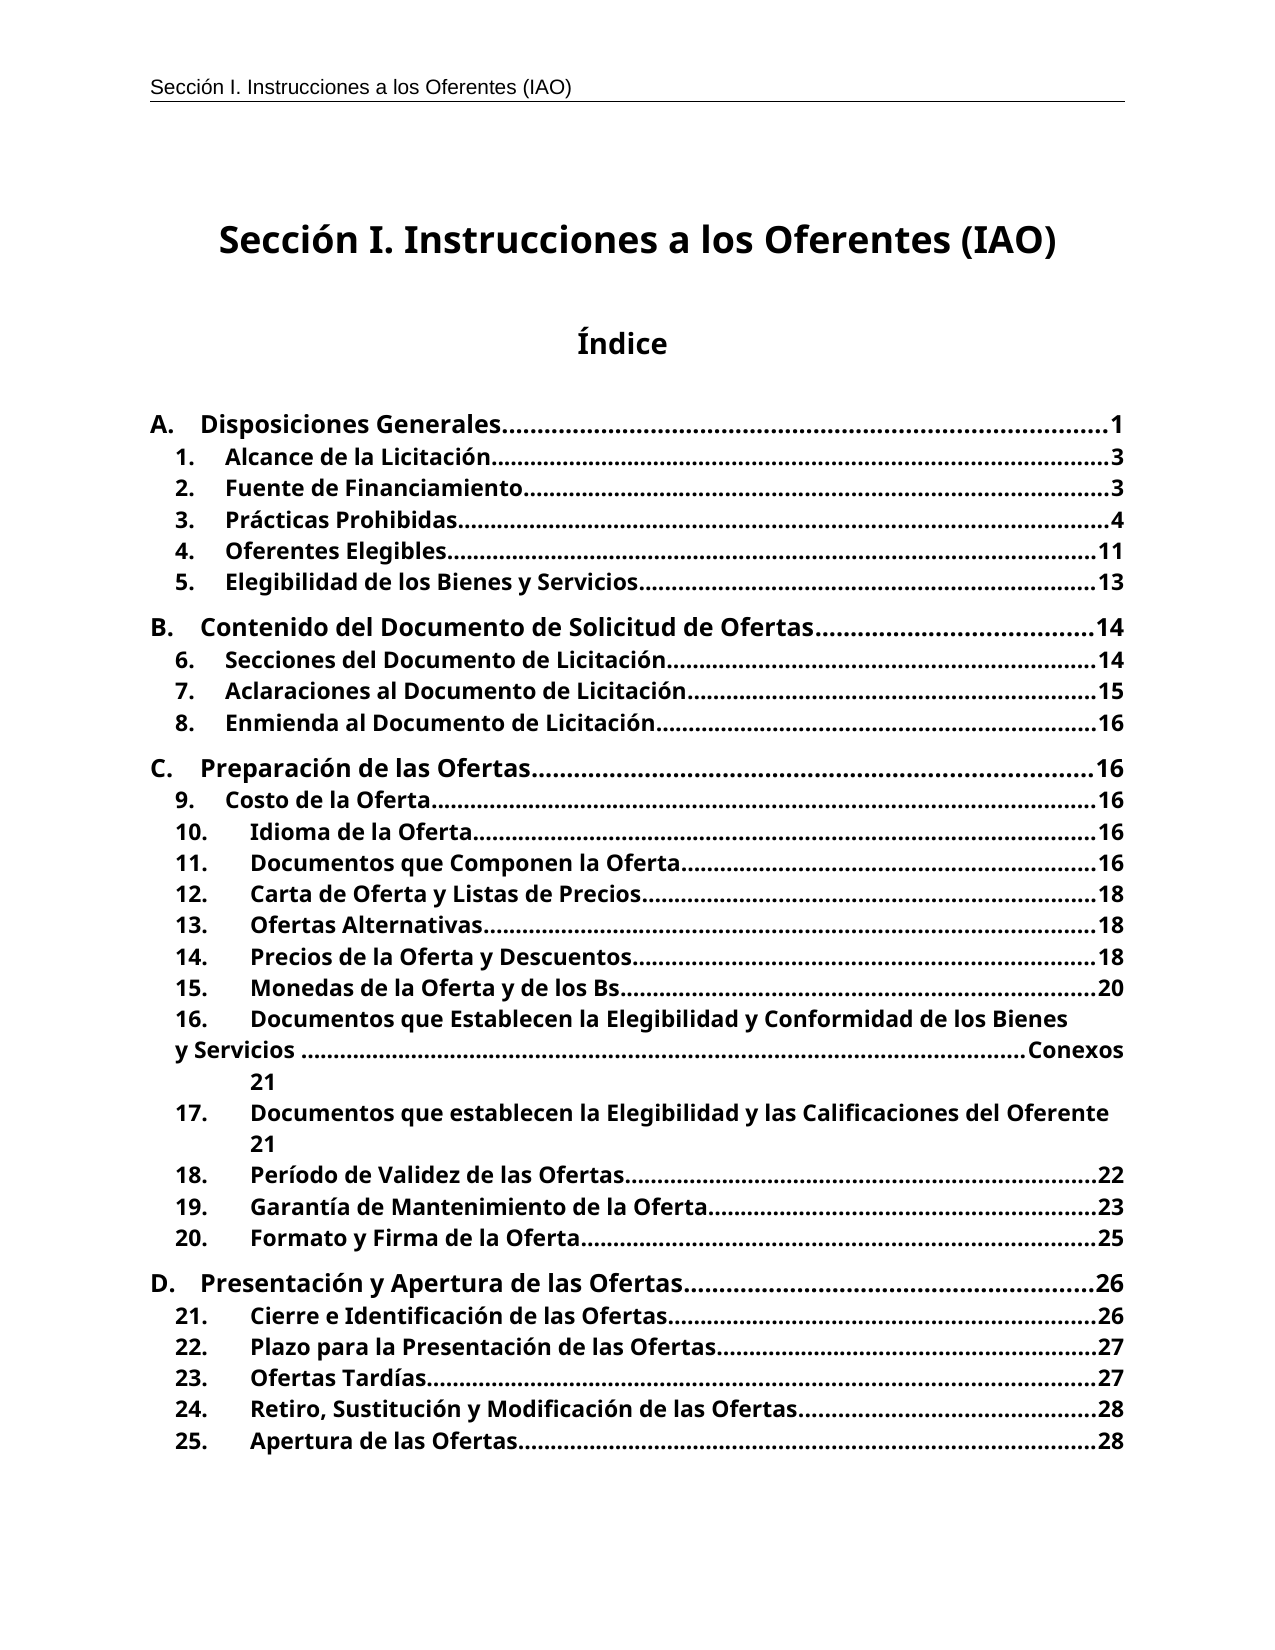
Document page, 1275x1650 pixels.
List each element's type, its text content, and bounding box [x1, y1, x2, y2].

text 17. Documentos que establecen la Elegibilidad y las Calificaciones del Oferente 21 [175, 1097, 1125, 1159]
subtitle Índice [150, 324, 1095, 363]
text 4. Oferentes Elegibles 11 [175, 535, 1125, 566]
text Sección I. Instrucciones a los Oferentes (IAO) [150, 213, 1125, 264]
text 3. Prácticas Prohibidas 4 [175, 504, 1125, 535]
text 15. Monedas de la Oferta y de los Bs 20 [175, 972, 1125, 1003]
text 2. Fuente de Financiamiento 3 [175, 472, 1125, 504]
text 25. Apertura de las Ofertas 28 [175, 1424, 1125, 1456]
text 5. Elegibilidad de los Bienes y Servicios 13 [175, 566, 1125, 597]
text 1. Alcance de la Licitación 3 [175, 441, 1125, 472]
text D. Presentación y Apertura de las Ofertas 26 [150, 1266, 1125, 1299]
text 8. Enmienda al Documento de Licitación 16 [175, 706, 1125, 738]
text 23. Ofertas Tardías 27 [175, 1362, 1125, 1393]
text 20. Formato y Firma de la Oferta 25 [175, 1222, 1125, 1253]
text A. Disposiciones Generales 1 [150, 407, 1125, 441]
text 14. Precios de la Oferta y Descuentos 18 [175, 941, 1125, 972]
text 19. Garantía de Mantenimiento de la Oferta 23 [175, 1191, 1125, 1222]
text 10. Idioma de la Oferta 16 [175, 816, 1125, 847]
text 12. Carta de Oferta y Listas de Precios 18 [175, 878, 1125, 909]
text 9. Costo de la Oferta 16 [175, 784, 1125, 816]
text 21. Cierre e Identificación de las Ofertas 26 [175, 1299, 1125, 1331]
text C. Preparación de las Ofertas 16 [150, 750, 1125, 784]
text 13. Ofertas Alternativas 18 [175, 909, 1125, 941]
text 7. Aclaraciones al Documento de Licitación 15 [175, 675, 1125, 706]
text 11. Documentos que Componen la Oferta 16 [175, 847, 1125, 878]
text B. Contenido del Documento de Solicitud de Ofertas 14 [150, 610, 1125, 644]
text 24. Retiro, Sustitución y Modificación de las Ofertas 28 [175, 1393, 1125, 1424]
text 22. Plazo para la Presentación de las Ofertas 27 [175, 1331, 1125, 1362]
text 16. Documentos que Establecen la Elegibilidad y Conformidad de los Bienes y Servicios Conexos 21 [175, 1003, 1125, 1097]
text 18. Período de Validez de las Ofertas 22 [175, 1159, 1125, 1191]
text 6. Secciones del Documento de Licitación 14 [175, 644, 1125, 675]
